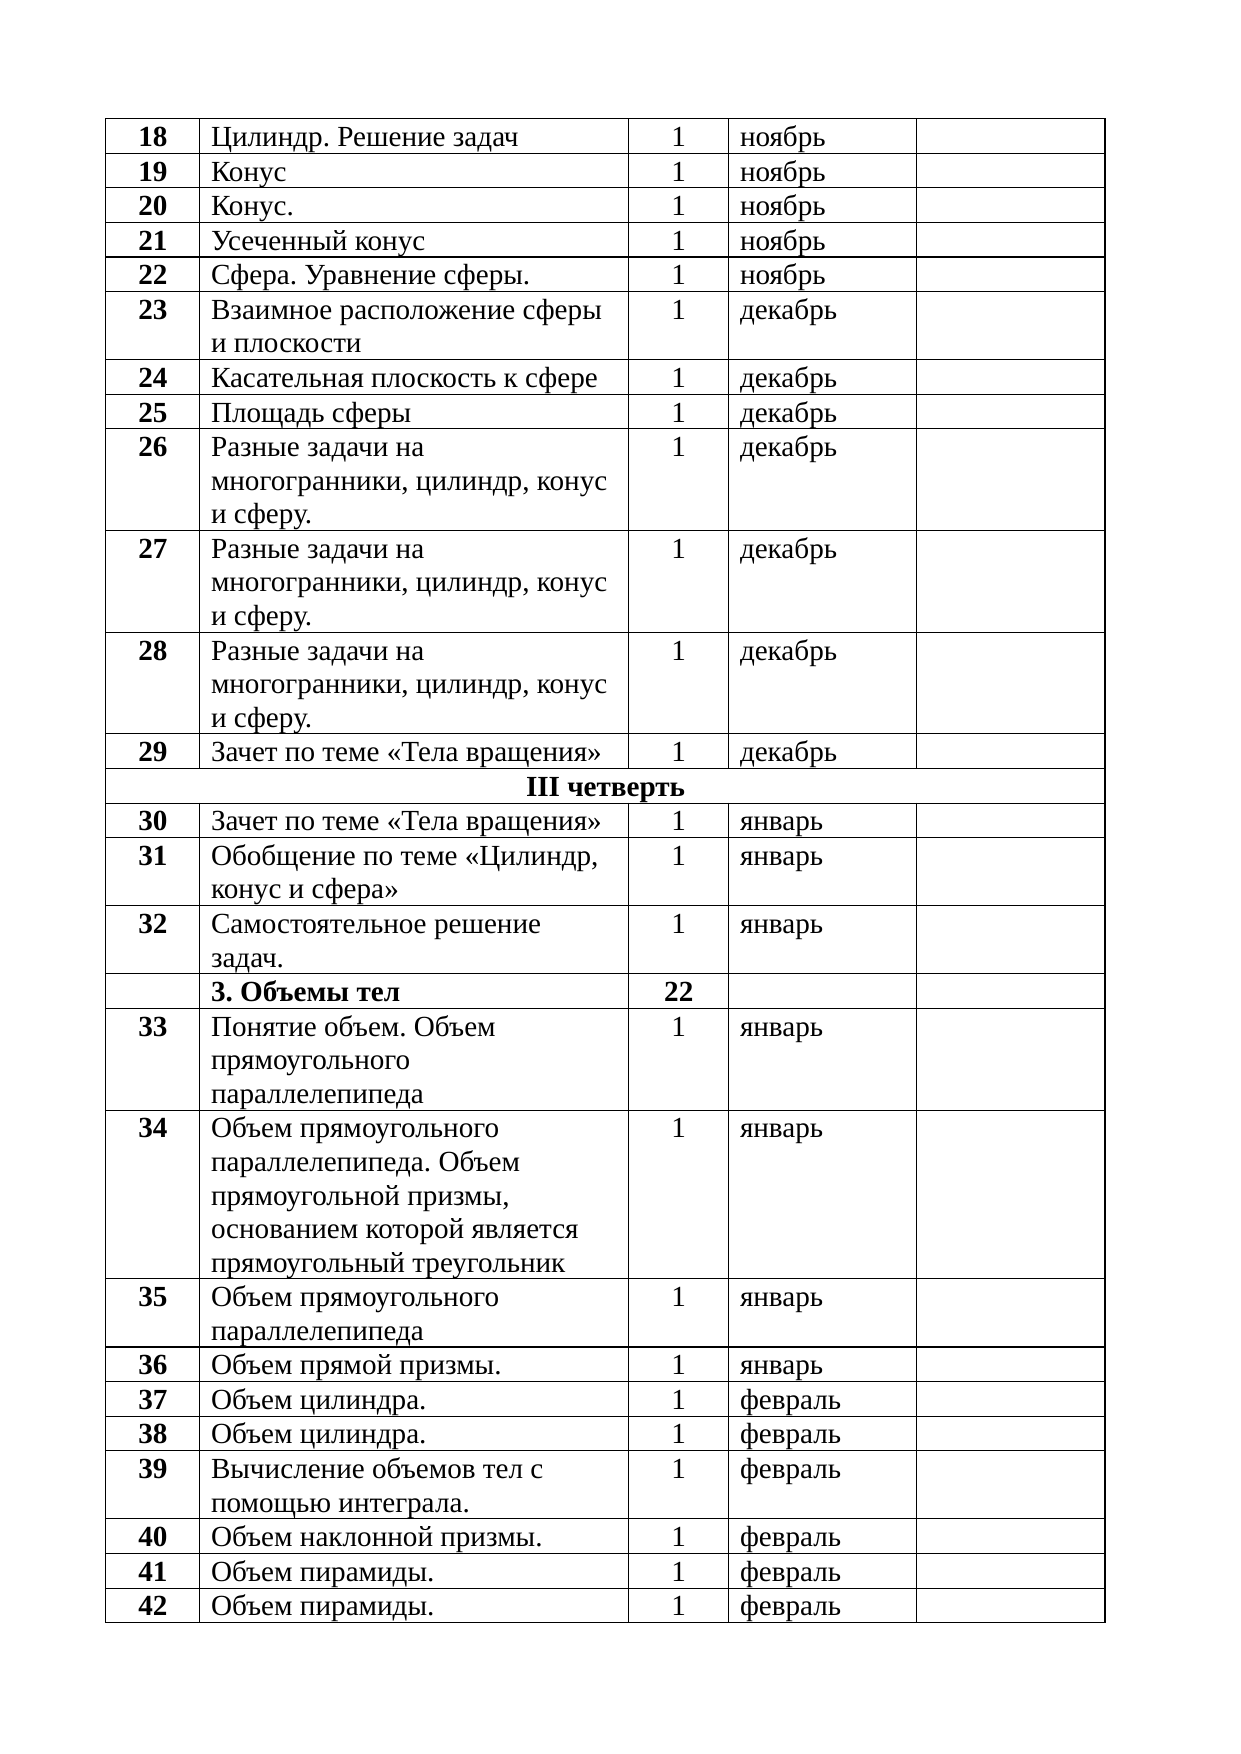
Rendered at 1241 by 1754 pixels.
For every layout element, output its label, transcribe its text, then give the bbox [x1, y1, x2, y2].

table_cell Объем пирамиды. [200, 1554, 628, 1587]
table_cell 25 [106, 395, 199, 428]
table_cell [917, 119, 1104, 153]
table_cell [917, 1519, 1104, 1553]
table_cell 35 [106, 1279, 199, 1346]
table_cell 1 [629, 154, 728, 187]
table_cell 33 [106, 1009, 199, 1109]
table_cell [917, 1451, 1104, 1518]
table_cell 1 [629, 838, 728, 905]
table_cell [917, 223, 1104, 256]
table_cell ноябрь [729, 119, 916, 153]
table_cell Сфера. Уравнение сферы. [200, 258, 628, 291]
table_cell 1 [629, 1589, 728, 1622]
table_cell 31 [106, 838, 199, 905]
table_cell 1 [629, 429, 728, 530]
table_cell [917, 1554, 1104, 1587]
table_cell 1 [629, 531, 728, 632]
table_cell [917, 633, 1104, 733]
table_cell [917, 1348, 1104, 1381]
table_cell Разные задачи на многогранники, цилиндр, конус и сферу. [200, 531, 628, 632]
table_cell Зачет по теме «Тела вращения» [200, 804, 628, 837]
table_cell декабрь [729, 360, 916, 394]
table_cell 36 [106, 1348, 199, 1381]
table_cell [917, 531, 1104, 632]
table_cell Вычисление объемов тел с помощью интеграла. [200, 1451, 628, 1518]
table_cell 34 [106, 1111, 199, 1278]
table_cell 1 [629, 1009, 728, 1109]
table_cell январь [729, 1111, 916, 1278]
table_cell 1 [629, 1111, 728, 1278]
table_cell 1 [629, 804, 728, 837]
table_cell 1 [629, 360, 728, 394]
table_cell 1 [629, 906, 728, 973]
table_cell февраль [729, 1451, 916, 1518]
table_cell [917, 906, 1104, 973]
table_cell Объем прямой призмы. [200, 1348, 628, 1381]
table_cell [917, 804, 1104, 837]
table_cell январь [729, 1009, 916, 1109]
table_cell Самостоятельное решение задач. [200, 906, 628, 973]
table_cell Разные задачи на многогранники, цилиндр, конус и сферу. [200, 429, 628, 530]
table_cell Разные задачи на многогранники, цилиндр, конус и сферу. [200, 633, 628, 733]
table_cell Конус. [200, 188, 628, 222]
table_cell Касательная плоскость к сфере [200, 360, 628, 394]
table_cell [917, 1382, 1104, 1416]
table_cell 19 [106, 154, 199, 187]
table_cell [729, 974, 916, 1008]
table_cell 32 [106, 906, 199, 973]
table_cell февраль [729, 1417, 916, 1450]
table_cell 1 [629, 1348, 728, 1381]
table_cell 1 [629, 1554, 728, 1587]
table_cell [917, 360, 1104, 394]
table_cell Зачет по теме «Тела вращения» [200, 734, 628, 768]
table_cell [917, 258, 1104, 291]
table_cell 42 [106, 1589, 199, 1622]
table_cell [917, 1009, 1104, 1109]
table_cell ноябрь [729, 223, 916, 256]
table_cell 21 [106, 223, 199, 256]
table_cell 38 [106, 1417, 199, 1450]
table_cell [200, 119, 628, 153]
table_cell Объем наклонной призмы. [200, 1519, 628, 1553]
table_cell 1 [629, 1382, 728, 1416]
table_cell 1 [629, 1417, 728, 1450]
table_cell [917, 974, 1104, 1008]
table_cell 1 [629, 734, 728, 768]
table_cell [917, 292, 1104, 359]
table_cell ноябрь [729, 188, 916, 222]
table_cell 1 [629, 1451, 728, 1518]
table_cell 1 [629, 223, 728, 256]
table_cell декабрь [729, 734, 916, 768]
table_cell 1 [629, 188, 728, 222]
table_cell Объем цилиндра. [200, 1417, 628, 1450]
table_cell Обобщение по теме «Цилиндр, конус и сфера» [200, 838, 628, 905]
table_cell Конус [200, 154, 628, 187]
table_cell 26 [106, 429, 199, 530]
table_cell 1 [629, 258, 728, 291]
table_cell Объем цилиндра. [200, 1382, 628, 1416]
table_cell Понятие объем. Объем прямоугольного параллелепипеда [200, 1009, 628, 1109]
table_cell ноябрь [729, 154, 916, 187]
table_cell [917, 1417, 1104, 1450]
table_cell [917, 1589, 1104, 1622]
table_cell февраль [729, 1589, 916, 1622]
table_cell Площадь сферы [200, 395, 628, 428]
table_cell [917, 734, 1104, 768]
table_cell 40 [106, 1519, 199, 1553]
table_cell 1 [629, 292, 728, 359]
table_cell [917, 838, 1104, 905]
table_cell январь [729, 1348, 916, 1381]
table_cell 29 [106, 734, 199, 768]
table_cell 1 [629, 395, 728, 428]
table_cell Усеченный конус [200, 223, 628, 256]
table_cell январь [729, 1279, 916, 1346]
table_cell 3. Объемы тел [200, 974, 628, 1008]
table_cell декабрь [729, 429, 916, 530]
table_cell 18 [106, 119, 199, 153]
table_cell январь [729, 906, 916, 973]
table_cell [106, 974, 199, 1008]
table_cell февраль [729, 1519, 916, 1553]
table_cell январь [729, 804, 916, 837]
table_cell 1 [629, 633, 728, 733]
table_cell 41 [106, 1554, 199, 1587]
table_cell 1 [629, 1279, 728, 1346]
table_cell 27 [106, 531, 199, 632]
table_cell [917, 395, 1104, 428]
table_cell декабрь [729, 292, 916, 359]
table_cell Объем прямоугольного параллелепипеда [200, 1279, 628, 1346]
table_cell 22 [629, 974, 728, 1008]
table_cell 39 [106, 1451, 199, 1518]
table_cell 37 [106, 1382, 199, 1416]
table_cell 22 [106, 258, 199, 291]
table_cell III четверть [106, 769, 1104, 802]
table_cell январь [729, 838, 916, 905]
table_cell декабрь [729, 633, 916, 733]
table_cell 1 [629, 1519, 728, 1553]
table_cell 24 [106, 360, 199, 394]
table_cell Взаимное расположение сферы и плоскости [200, 292, 628, 359]
table_cell 1 [629, 119, 728, 153]
table_cell Объем пирамиды. [200, 1589, 628, 1622]
table_cell [917, 429, 1104, 530]
table_cell 30 [106, 804, 199, 837]
table_cell февраль [729, 1554, 916, 1587]
table_cell февраль [729, 1382, 916, 1416]
table_cell [917, 1111, 1104, 1278]
table_cell декабрь [729, 395, 916, 428]
table_cell 28 [106, 633, 199, 733]
table_cell [917, 154, 1104, 187]
table_cell [917, 188, 1104, 222]
table_cell декабрь [729, 531, 916, 632]
table_cell 20 [106, 188, 199, 222]
table_cell [917, 1279, 1104, 1346]
table_cell ноябрь [729, 258, 916, 291]
table_cell 23 [106, 292, 199, 359]
table_cell Объем прямоугольного параллелепипеда. Объем прямоугольной призмы, основанием которой является прямоугольный треугольник [200, 1111, 628, 1278]
